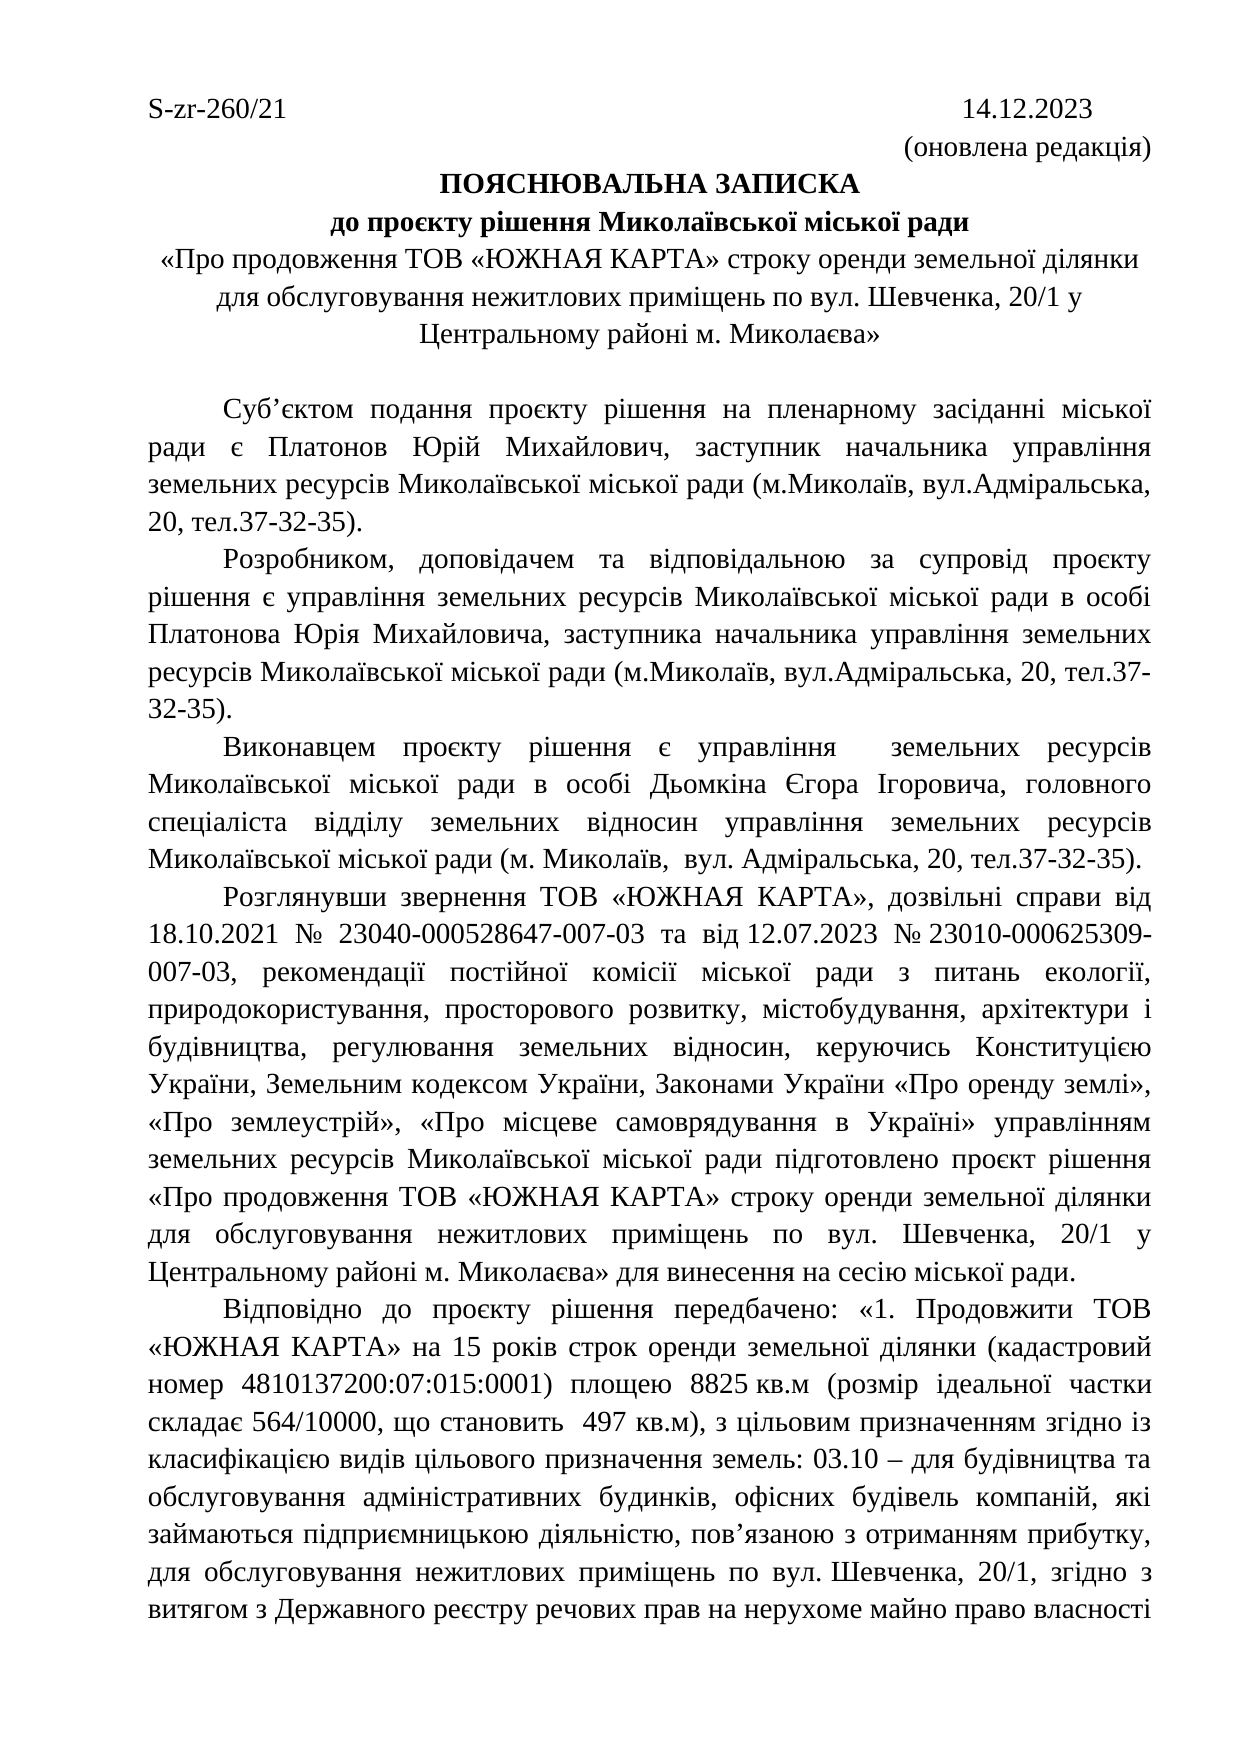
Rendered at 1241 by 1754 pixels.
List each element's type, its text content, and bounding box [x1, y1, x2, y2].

text до проєкту рішення Миколаївської міської ради [148, 201, 1152, 238]
text Розробником, доповідачем та відповідальною за супровід проєкту рішення є управління земельних ресурсів Миколаївської міської ради в особі Платонова Юрія Михайловича, заступника начальника управління земельних ресурсів Миколаївської міської ради (м.Миколаїв, вул.Адміральська, 20, тел.37-32-35). [148, 538, 1152, 726]
text S-zr-260/21 14.12.2023 [148, 88, 1152, 126]
text ПОЯСНЮВАЛЬНА ЗАПИСКА [148, 163, 1152, 201]
text Розглянувши звернення ТОВ «ЮЖНАЯ КАРТА», дозвільні справи від 18.10.2021 № 23040-000528647-007-03 та від 12.07.2023 № 23010-000625309-007-03, рекомендації постійної комісії міської ради з питань екології, природокористування, просторового розвитку, містобудування, архітектури і будівництва, регулювання земельних відносин, керуючись Конституцією України, Земельним кодексом України, Законами України «Про оренду землі», «Про землеустрій», «Про місцеве самоврядування в Україні» управлінням земельних ресурсів Миколаївської міської ради підготовлено проєкт рішення «Про продовження ТОВ «ЮЖНАЯ КАРТА» строку оренди земельної ділянки для обслуговування нежитлових приміщень по вул. Шевченка, 20/1 у Центральному районі м. Миколаєва» для винесення на сесію міської ради. [148, 876, 1152, 1288]
text Суб’єктом подання проєкту рішення на пленарному засіданні міської ради є Платонов Юрій Михайлович, заступник начальника управління земельних ресурсів Миколаївської міської ради (м.Миколаїв, вул.Адміральська, 20, тел.37-32-35). [148, 388, 1152, 538]
text «Про продовження ТОВ «ЮЖНАЯ КАРТА» строку оренди земельної ділянки для обслуговування нежитлових приміщень по вул. Шевченка, 20/1 у Центральному районі м. Миколаєва» [148, 238, 1152, 351]
text (оновлена редакція) [148, 126, 1152, 163]
text Виконавцем проєкту рішення є управління земельних ресурсів Миколаївської міської ради в особі Дьомкіна Єгора Ігоровича, головного спеціаліста відділу земельних відносин управління земельних ресурсів Миколаївської міської ради (м. Миколаїв, вул. Адміральська, 20, тел.37-32-35). [148, 726, 1152, 876]
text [148, 1288, 1152, 1626]
